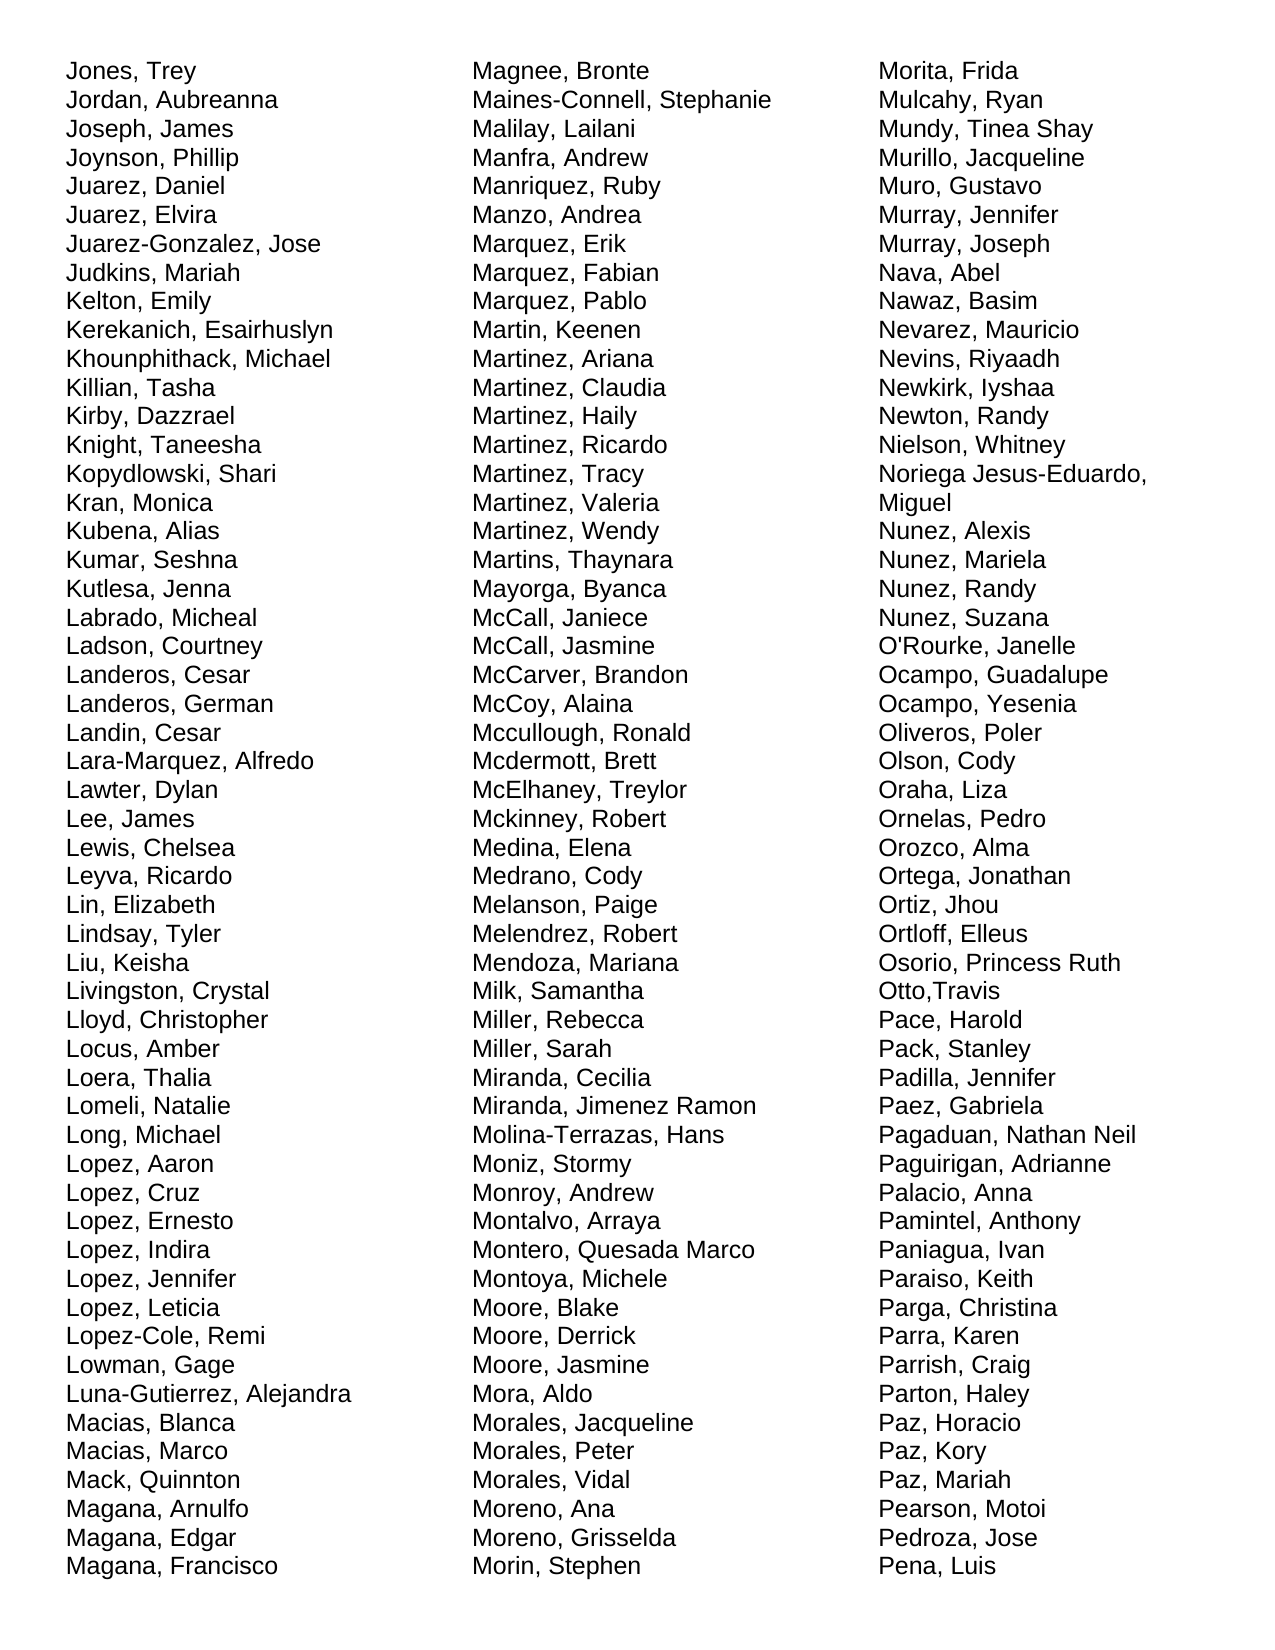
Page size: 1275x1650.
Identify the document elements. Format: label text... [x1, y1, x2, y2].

text Paz, Kory [878, 1436, 1209, 1465]
text Locus, Amber [66, 1034, 397, 1062]
text Martinez, Ricardo [472, 430, 803, 459]
text Kran, Monica [66, 487, 397, 516]
text Moreno, Grisselda [472, 1522, 803, 1551]
text Monroy, Andrew [472, 1177, 803, 1206]
text Martinez, Wendy [472, 516, 803, 545]
text Pearson, Motoi [878, 1494, 1209, 1522]
text Mulcahy, Ryan [878, 85, 1209, 114]
text Kelton, Emily [66, 286, 397, 315]
text Murray, Jennifer [878, 200, 1209, 229]
text Magana, Edgar [66, 1522, 397, 1551]
text Paguirigan, Adrianne [878, 1149, 1209, 1177]
text Joynson, Phillip [66, 142, 397, 171]
text Parrish, Craig [878, 1350, 1209, 1379]
text Maines-Connell, Stephanie [472, 85, 803, 114]
text Paniagua, Ivan [878, 1235, 1209, 1264]
text Pena, Luis [878, 1551, 1209, 1580]
text Miranda, Jimenez Ramon [472, 1091, 803, 1120]
text O'Rourke, Janelle [878, 631, 1209, 660]
text Lopez, Leticia [66, 1292, 397, 1321]
text Nunez, Randy [878, 574, 1209, 602]
text Knight, Taneesha [66, 430, 397, 459]
text Paz, Mariah [878, 1465, 1209, 1494]
text Parra, Karen [878, 1321, 1209, 1350]
text Martin, Keenen [472, 315, 803, 344]
text Liu, Keisha [66, 947, 397, 976]
text Nielson, Whitney [878, 430, 1209, 459]
text Jordan, Aubreanna [66, 85, 397, 114]
text Landeros, Cesar [66, 660, 397, 689]
text Oraha, Liza [878, 775, 1209, 804]
text Padilla, Jennifer [878, 1062, 1209, 1091]
text Ortiz, Jhou [878, 890, 1209, 919]
text Murillo, Jacqueline [878, 142, 1209, 171]
text Nunez, Alexis [878, 516, 1209, 545]
text Judkins, Mariah [66, 257, 397, 286]
text Milk, Samantha [472, 976, 803, 1005]
text Morales, Vidal [472, 1465, 803, 1494]
text Pack, Stanley [878, 1034, 1209, 1062]
text Morin, Stephen [472, 1551, 803, 1580]
text Ornelas, Pedro [878, 804, 1209, 832]
text Pedroza, Jose [878, 1522, 1209, 1551]
text Orozco, Alma [878, 832, 1209, 861]
text Lawter, Dylan [66, 775, 397, 804]
text Olson, Cody [878, 746, 1209, 775]
text Martinez, Claudia [472, 372, 803, 401]
text Oliveros, Poler [878, 717, 1209, 746]
text Nawaz, Basim [878, 286, 1209, 315]
text Lara-Marquez, Alfredo [66, 746, 397, 775]
text Pace, Harold [878, 1005, 1209, 1034]
text Moore, Blake [472, 1292, 803, 1321]
text Medina, Elena [472, 832, 803, 861]
text Moniz, Stormy [472, 1149, 803, 1177]
text Magana, Francisco [66, 1551, 397, 1580]
text Joseph, James [66, 114, 397, 142]
text Ortega, Jonathan [878, 861, 1209, 890]
text Melendrez, Robert [472, 919, 803, 947]
text Lin, Elizabeth [66, 890, 397, 919]
text Kopydlowski, Shari [66, 459, 397, 487]
text Mack, Quinnton [66, 1465, 397, 1494]
text Kumar, Seshna [66, 545, 397, 574]
text Labrado, Micheal [66, 602, 397, 631]
text Kerekanich, Esairhuslyn [66, 315, 397, 344]
text Molina-Terrazas, Hans [472, 1120, 803, 1149]
text Paz, Horacio [878, 1407, 1209, 1436]
text Macias, Marco [66, 1436, 397, 1465]
text Lowman, Gage [66, 1350, 397, 1379]
text Murray, Joseph [878, 229, 1209, 257]
text Moreno, Ana [472, 1494, 803, 1522]
text Landin, Cesar [66, 717, 397, 746]
text McElhaney, Treylor [472, 775, 803, 804]
text Lopez, Cruz [66, 1177, 397, 1206]
text Kutlesa, Jenna [66, 574, 397, 602]
text Miller, Rebecca [472, 1005, 803, 1034]
text Lopez-Cole, Remi [66, 1321, 397, 1350]
text Mendoza, Mariana [472, 947, 803, 976]
text Manfra, Andrew [472, 142, 803, 171]
text Manzo, Andrea [472, 200, 803, 229]
text Marquez, Fabian [472, 257, 803, 286]
text Ocampo, Guadalupe [878, 660, 1209, 689]
text Mundy, Tinea Shay [878, 114, 1209, 142]
text Kirby, Dazzrael [66, 401, 397, 430]
text Miller, Sarah [472, 1034, 803, 1062]
text Osorio, Princess Ruth [878, 947, 1209, 976]
text Paez, Gabriela [878, 1091, 1209, 1120]
text Parga, Christina [878, 1292, 1209, 1321]
text Malilay, Lailani [472, 114, 803, 142]
text Mccullough, Ronald [472, 717, 803, 746]
text Long, Michael [66, 1120, 397, 1149]
text Loera, Thalia [66, 1062, 397, 1091]
text Nava, Abel [878, 257, 1209, 286]
text Pamintel, Anthony [878, 1206, 1209, 1235]
text Marquez, Pablo [472, 286, 803, 315]
text Moore, Derrick [472, 1321, 803, 1350]
text Miranda, Cecilia [472, 1062, 803, 1091]
text Nevins, Riyaadh [878, 344, 1209, 372]
text Landeros, German [66, 689, 397, 717]
text Khounphithack, Michael [66, 344, 397, 372]
text Juarez, Daniel [66, 171, 397, 200]
text Macias, Blanca [66, 1407, 397, 1436]
text Jones, Trey [66, 56, 397, 85]
text Lopez, Ernesto [66, 1206, 397, 1235]
text Muro, Gustavo [878, 171, 1209, 200]
text Mcdermott, Brett [472, 746, 803, 775]
text Pagaduan, Nathan Neil [878, 1120, 1209, 1149]
text Morita, Frida [878, 56, 1209, 85]
text Ortloff, Elleus [878, 919, 1209, 947]
text Morales, Peter [472, 1436, 803, 1465]
text Parton, Haley [878, 1379, 1209, 1407]
text Martinez, Valeria [472, 487, 803, 516]
text Palacio, Anna [878, 1177, 1209, 1206]
text Martinez, Ariana [472, 344, 803, 372]
text Melanson, Paige [472, 890, 803, 919]
text Lopez, Aaron [66, 1149, 397, 1177]
text Juarez, Elvira [66, 200, 397, 229]
text Kubena, Alias [66, 516, 397, 545]
text Montero, Quesada Marco [472, 1235, 803, 1264]
text Magana, Arnulfo [66, 1494, 397, 1522]
text Medrano, Cody [472, 861, 803, 890]
text Martins, Thaynara [472, 545, 803, 574]
text Montoya, Michele [472, 1264, 803, 1292]
text McCoy, Alaina [472, 689, 803, 717]
text McCall, Jasmine [472, 631, 803, 660]
text Mayorga, Byanca [472, 574, 803, 602]
text Luna-Gutierrez, Alejandra [66, 1379, 397, 1407]
text Lopez, Indira [66, 1235, 397, 1264]
text Mckinney, Robert [472, 804, 803, 832]
text Lewis, Chelsea [66, 832, 397, 861]
text Lopez, Jennifer [66, 1264, 397, 1292]
text Moore, Jasmine [472, 1350, 803, 1379]
text Lindsay, Tyler [66, 919, 397, 947]
text Otto,Travis [878, 976, 1209, 1005]
text Paraiso, Keith [878, 1264, 1209, 1292]
text Manriquez, Ruby [472, 171, 803, 200]
text Newton, Randy [878, 401, 1209, 430]
text Nevarez, Mauricio [878, 315, 1209, 344]
text McCall, Janiece [472, 602, 803, 631]
text Leyva, Ricardo [66, 861, 397, 890]
text Ocampo, Yesenia [878, 689, 1209, 717]
text Marquez, Erik [472, 229, 803, 257]
text Juarez-Gonzalez, Jose [66, 229, 397, 257]
text Martinez, Haily [472, 401, 803, 430]
text Martinez, Tracy [472, 459, 803, 487]
text Ladson, Courtney [66, 631, 397, 660]
text Newkirk, Iyshaa [878, 372, 1209, 401]
text Lee, James [66, 804, 397, 832]
text Montalvo, Arraya [472, 1206, 803, 1235]
text Magnee, Bronte [472, 56, 803, 85]
text Nunez, Mariela [878, 545, 1209, 574]
text Killian, Tasha [66, 372, 397, 401]
text McCarver, Brandon [472, 660, 803, 689]
text Livingston, Crystal [66, 976, 397, 1005]
text Mora, Aldo [472, 1379, 803, 1407]
text Lomeli, Natalie [66, 1091, 397, 1120]
text Morales, Jacqueline [472, 1407, 803, 1436]
text Noriega Jesus-Eduardo, Miguel [878, 459, 1209, 516]
text Nunez, Suzana [878, 602, 1209, 631]
text Lloyd, Christopher [66, 1005, 397, 1034]
